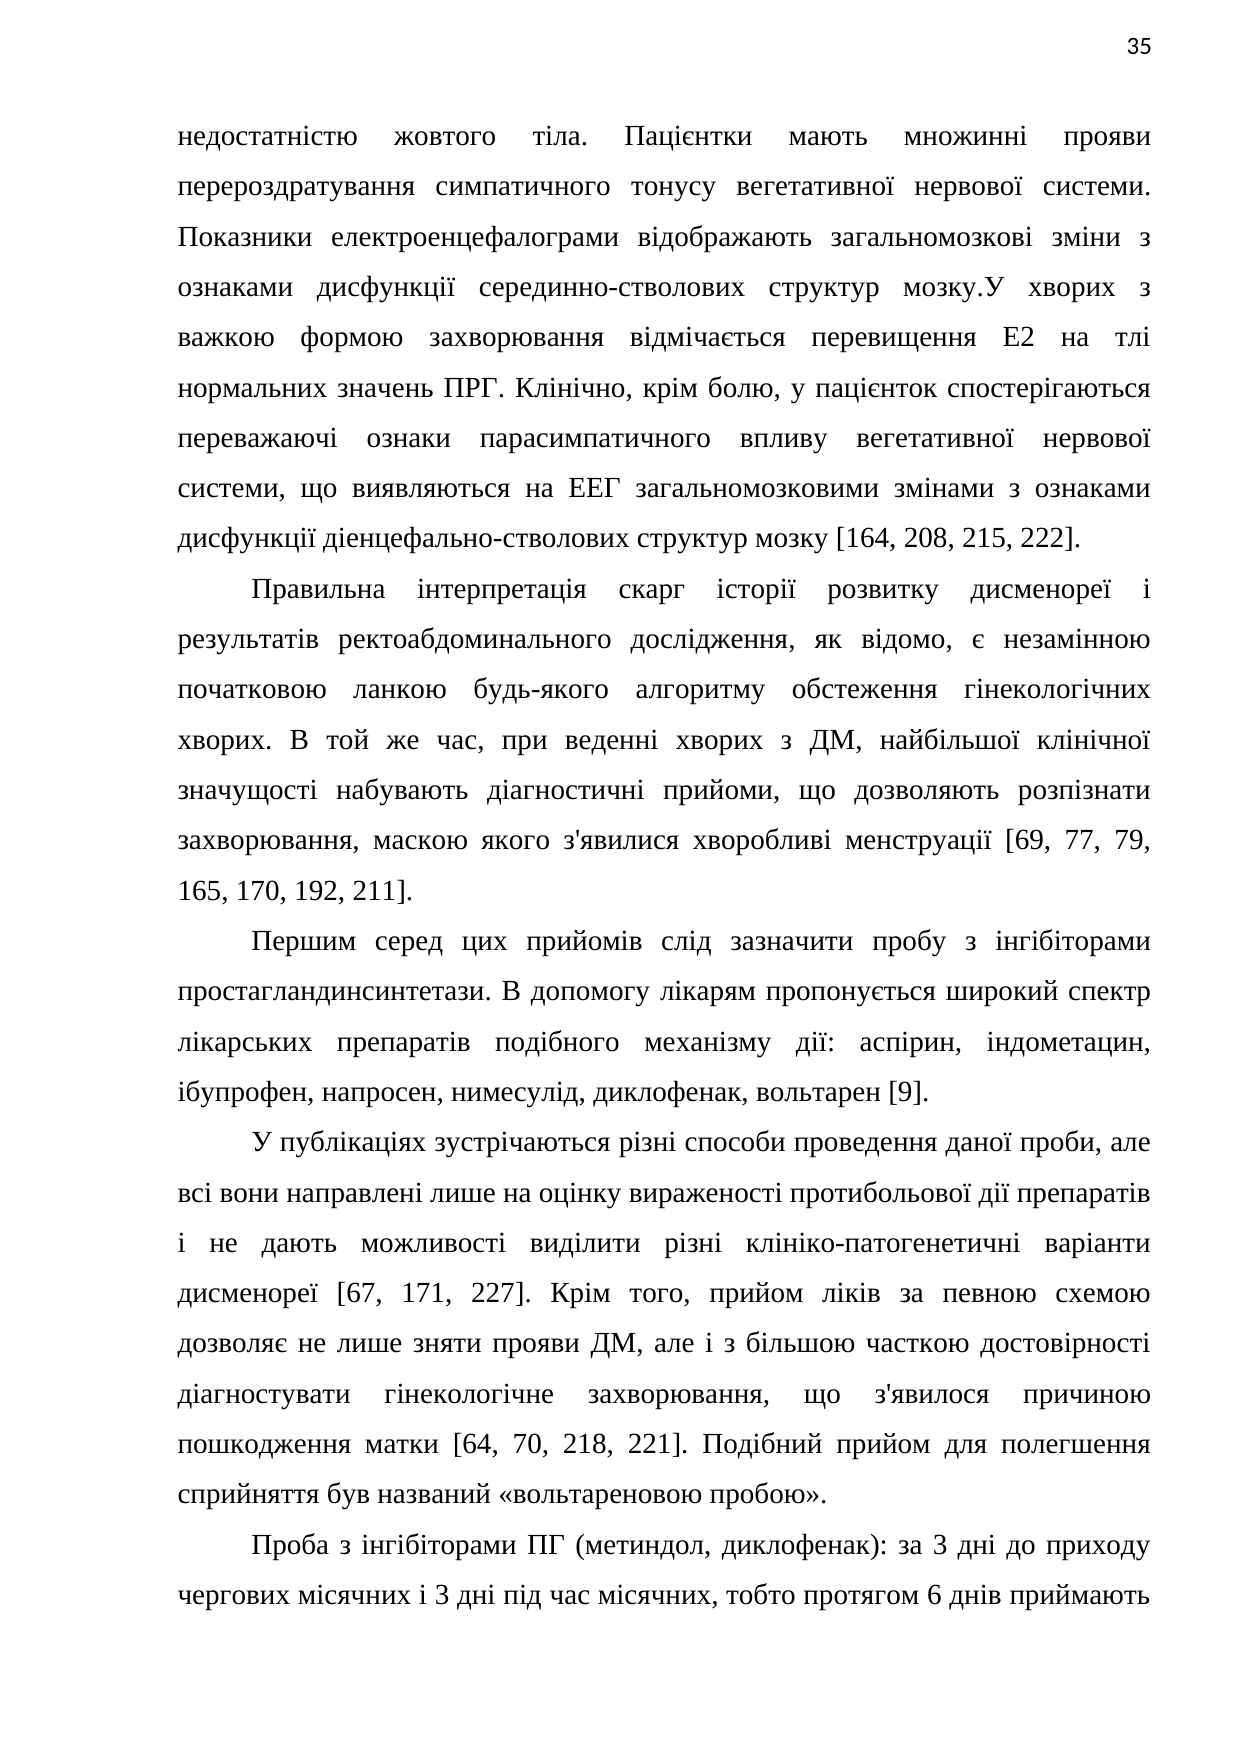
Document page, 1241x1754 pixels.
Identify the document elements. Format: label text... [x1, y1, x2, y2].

text Правильна інтерпретація скарг історії розвитку дисменореї і результатів ректоабдоминального дослідження, як відомо, є незамінною початковою ланкою будь-якого алгоритму обстеження гінекологічних хворих. В той же час, при веденні хворих з ДМ, найбільшої клінічної значущості набувають діагностичні прийоми, що дозволяють розпізнати захворювання, маскою якого з'явилися хворобливі менструації [69, 77, 79, 165, 170, 192, 211]. [177, 571, 1152, 906]
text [177, 118, 1152, 554]
text У публікаціях зустрічаються різні способи проведення даної проби, але всі вони направлені лише на оцінку вираженості протибольової дії препаратів і не дають можливості виділити різні клініко-патогенетичні варіанти дисменореї [67, 171, 227]. Крім того, прийом ліків за певною схемою дозволяє не лише зняти прояви ДМ, але і з більшою часткою достовірності діагностувати гінекологічне захворювання, що з'явилося причиною пошкодження матки [64, 70, 218, 221]. Подібний прийом для полегшення сприйняття був названий «вольтареновою пробою». [177, 1124, 1152, 1510]
text Першим серед цих прийомів слід зазначити пробу з інгібіторами простагландинсинтетази. В допомогу лікарям пропонується широкий спектр лікарських препаратів подібного механізму дії: аспірин, індометацин, ібупрофен, напросен, нимесулід, диклофенак, вольтарен [9]. [177, 923, 1152, 1108]
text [177, 1527, 1152, 1611]
